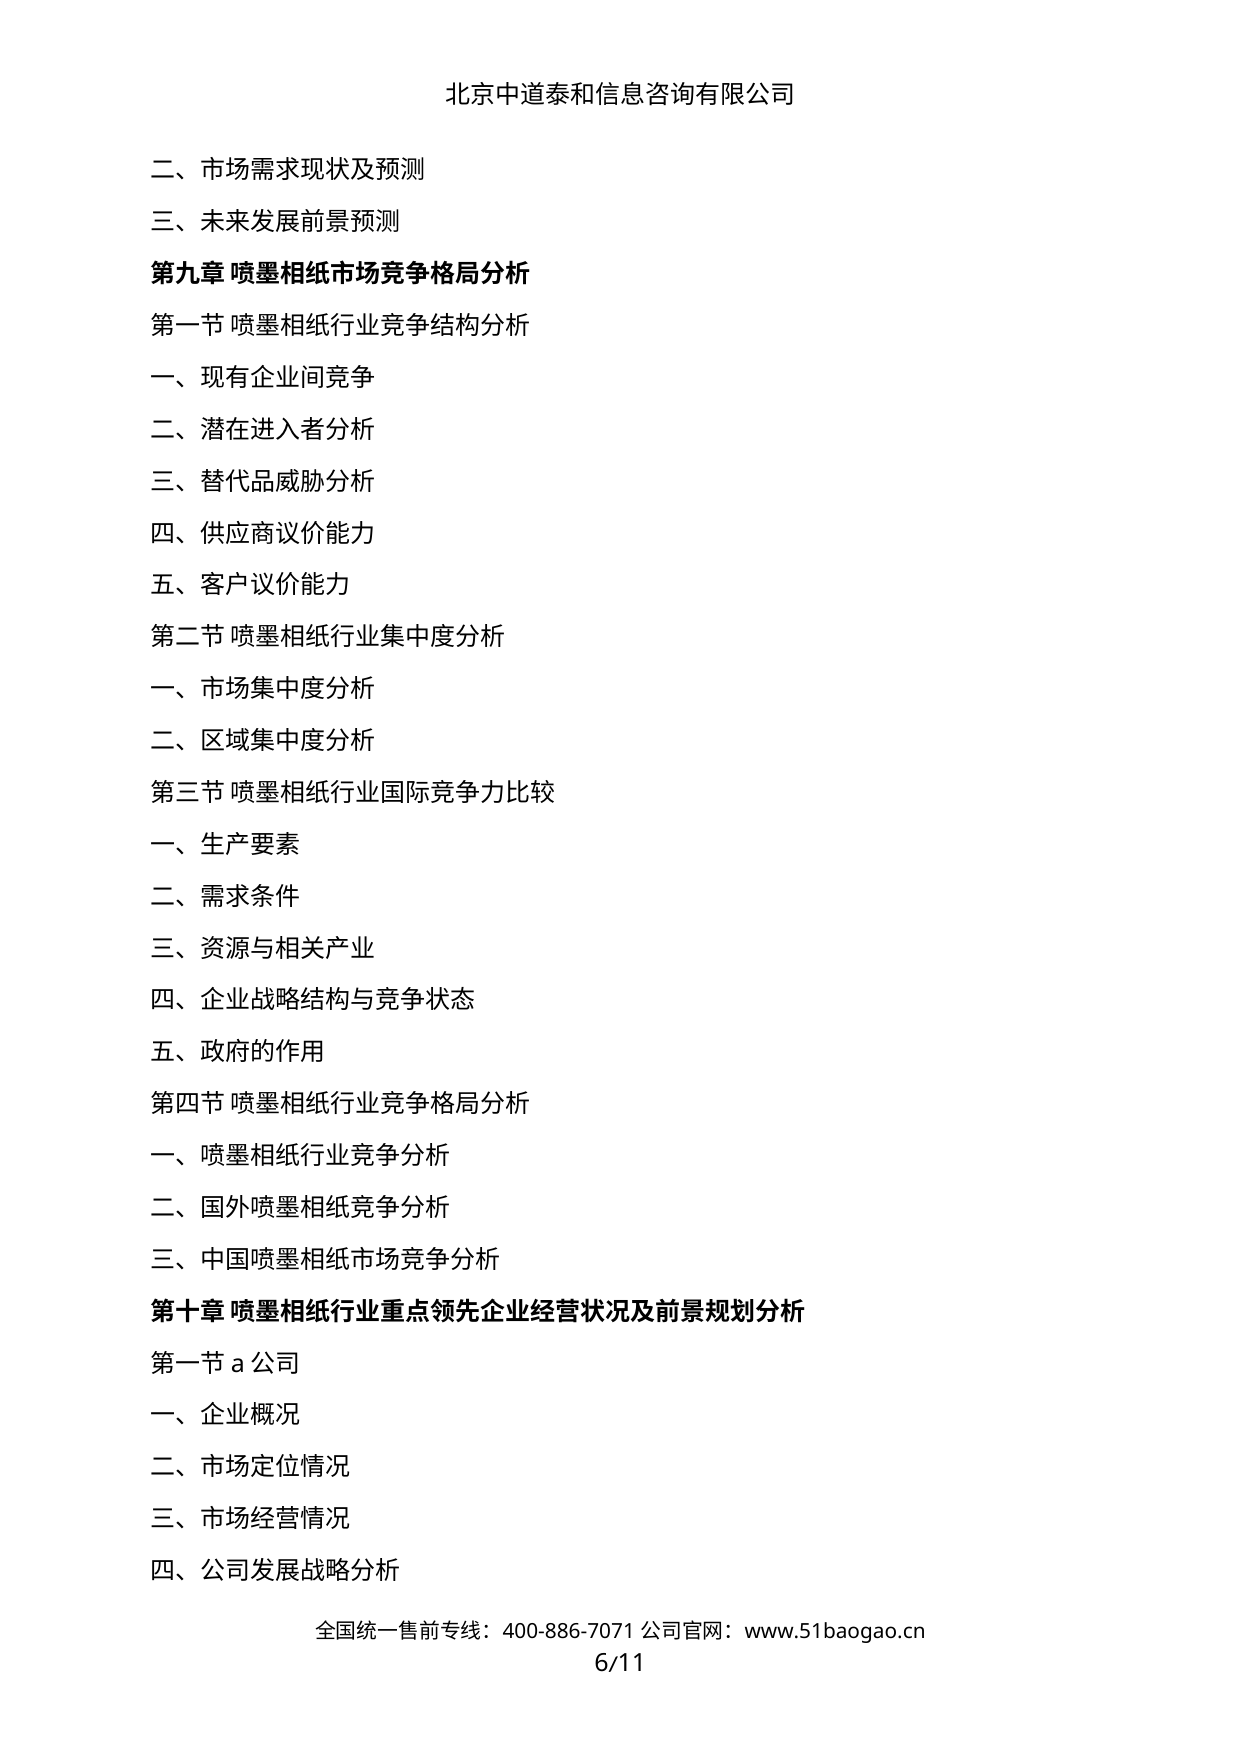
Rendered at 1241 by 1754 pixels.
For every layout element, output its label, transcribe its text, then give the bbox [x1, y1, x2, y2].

text 一、市场集中度分析 [150, 669, 1090, 705]
text 五、政府的作用 [150, 1032, 1090, 1068]
text 四、企业战略结构与竞争状态 [150, 980, 1090, 1016]
text 三、市场经营情况 [150, 1499, 1090, 1535]
text 第一节 喷墨相纸行业竞争结构分析 [150, 306, 1090, 342]
text 二、市场定位情况 [150, 1447, 1090, 1483]
text 二、区域集中度分析 [150, 721, 1090, 757]
text 三、替代品威胁分析 [150, 461, 1090, 497]
text 第四节 喷墨相纸行业竞争格局分析 [150, 1084, 1090, 1120]
text 二、需求条件 [150, 876, 1090, 912]
text 二、国外喷墨相纸竞争分析 [150, 1187, 1090, 1224]
text 一、企业概况 [150, 1395, 1090, 1431]
text 三、中国喷墨相纸市场竞争分析 [150, 1239, 1090, 1276]
text 二、市场需求现状及预测 [150, 150, 1090, 186]
text 第十章 喷墨相纸行业重点领先企业经营状况及前景规划分析 [150, 1291, 1090, 1327]
text 一、现有企业间竞争 [150, 357, 1090, 394]
text 第一节 a公司 [150, 1343, 1090, 1379]
text 第三节 喷墨相纸行业国际竞争力比较 [150, 772, 1090, 809]
text 一、生产要素 [150, 824, 1090, 861]
text 三、资源与相关产业 [150, 928, 1090, 964]
text 三、未来发展前景预测 [150, 202, 1090, 238]
text 第九章 喷墨相纸市场竞争格局分析 [150, 254, 1090, 290]
text 二、潜在进入者分析 [150, 409, 1090, 446]
text 五、客户议价能力 [150, 565, 1090, 601]
text 四、公司发展战略分析 [150, 1551, 1090, 1587]
text 第二节 喷墨相纸行业集中度分析 [150, 617, 1090, 653]
text 四、供应商议价能力 [150, 513, 1090, 549]
text 一、喷墨相纸行业竞争分析 [150, 1136, 1090, 1172]
